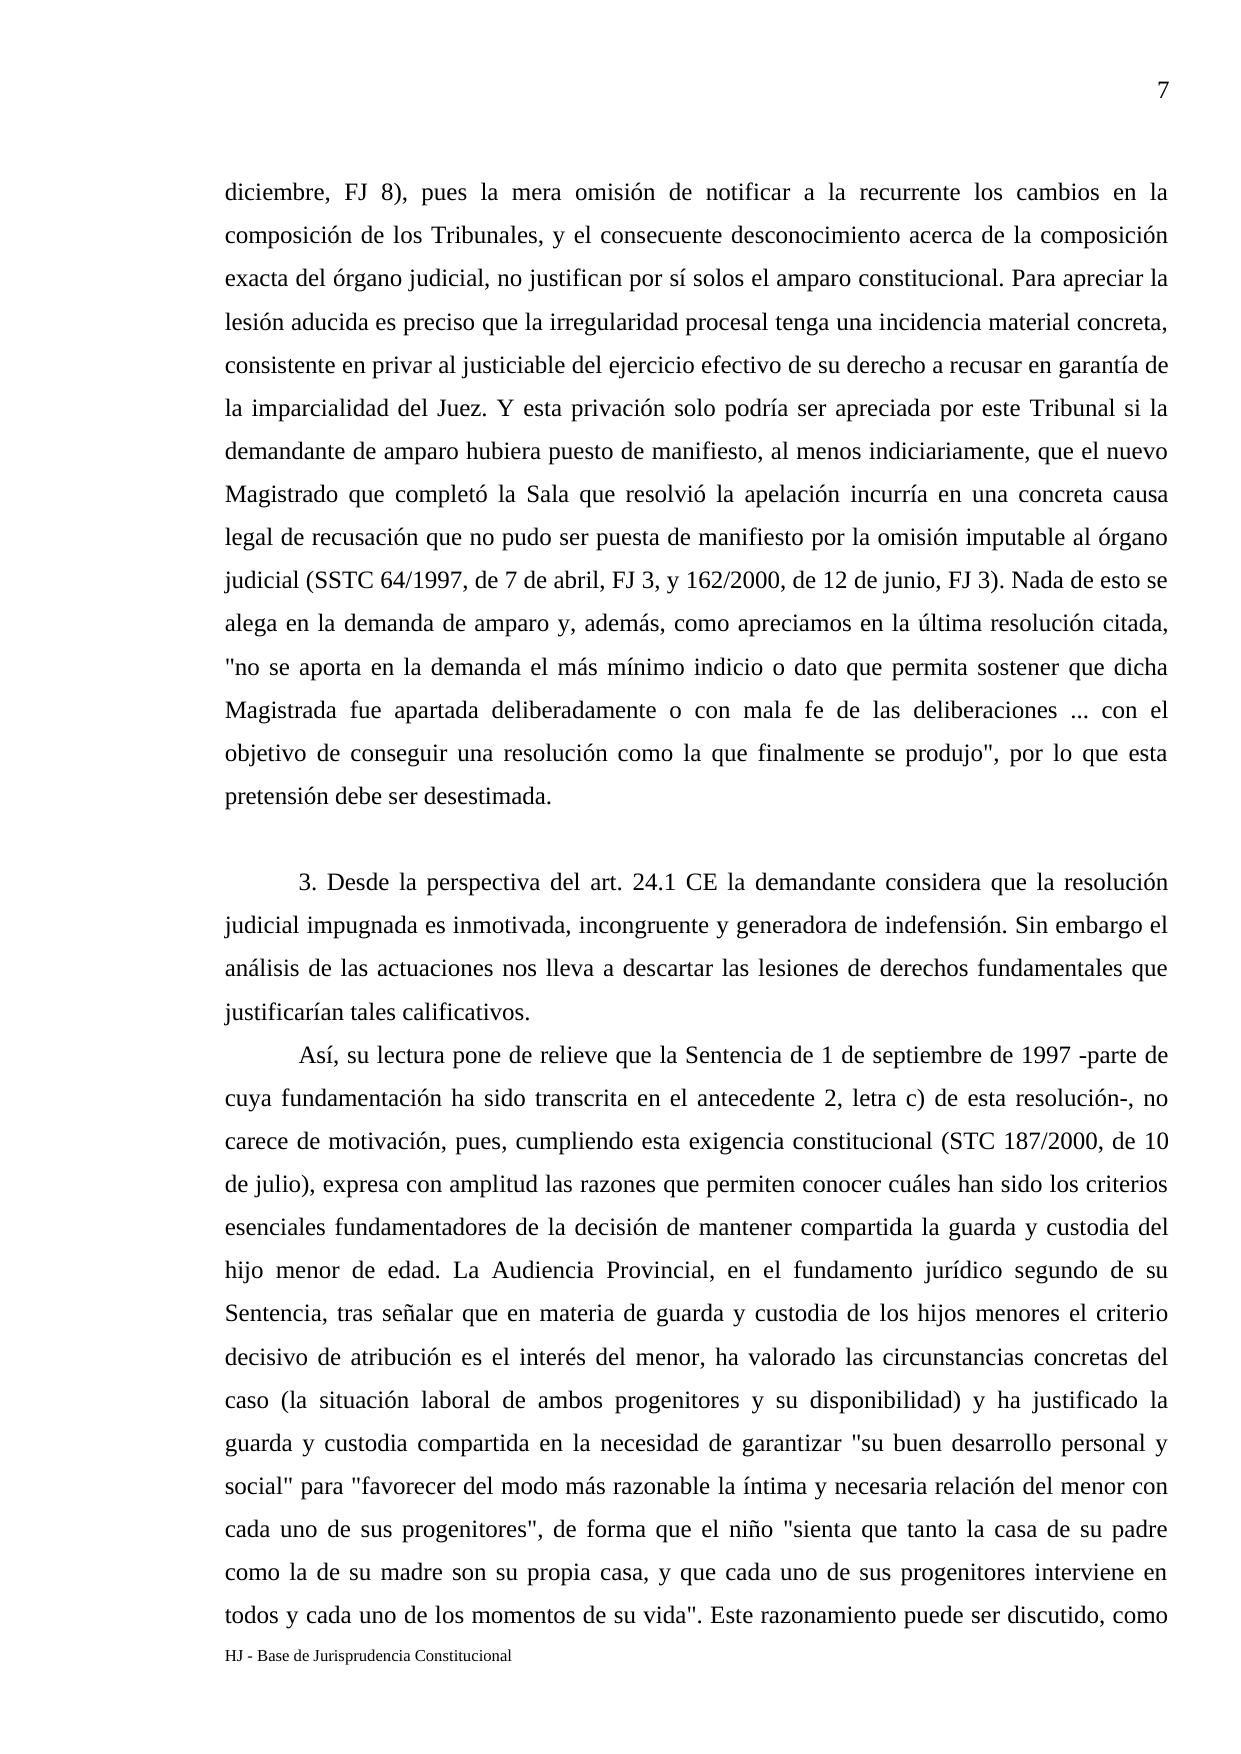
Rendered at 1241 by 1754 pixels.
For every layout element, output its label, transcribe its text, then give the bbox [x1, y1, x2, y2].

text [224, 177, 1169, 810]
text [224, 1040, 1169, 1629]
text 3. Desde la perspectiva del art. 24.1 CE la demandante considera que la resolución judicial impugnada es inmotivada, incongruente y generadora de indefensión. Sin embargo el análisis de las actuaciones nos lleva a descartar las lesiones de derechos fundamentales que justificarían tales calificativos. [224, 867, 1169, 1025]
